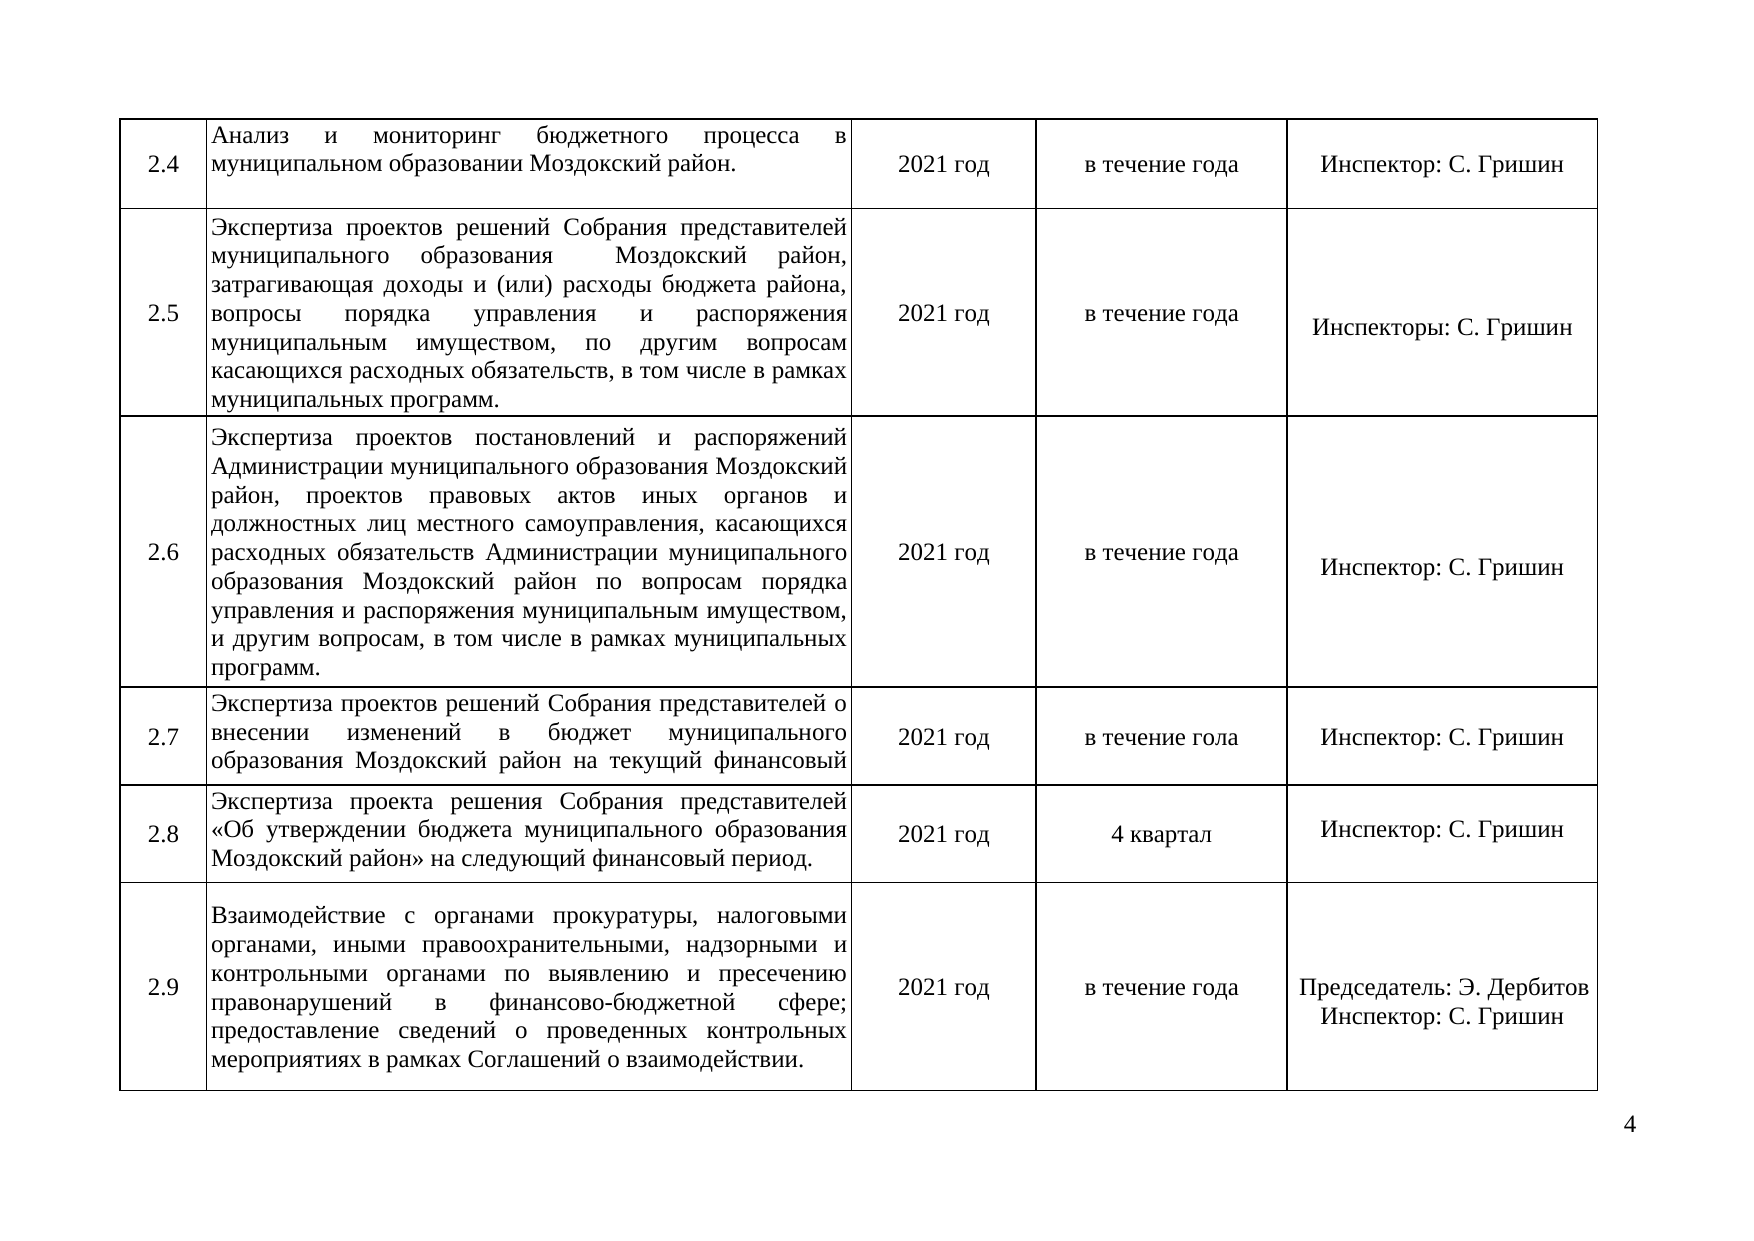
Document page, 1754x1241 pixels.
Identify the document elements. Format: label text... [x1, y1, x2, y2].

table_cell Инспектор: С. Гришин [1288, 688, 1597, 784]
table_cell 4 квартал [1037, 786, 1286, 882]
table_cell 2.9 [121, 883, 206, 1090]
table_cell 2.7 [121, 688, 206, 784]
table_cell Инспектор: С. Гришин [1288, 417, 1597, 686]
table_cell 2.5 [121, 209, 206, 415]
table_cell Инспекторы: С. Гришин [1288, 209, 1597, 415]
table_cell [1288, 120, 1597, 207]
table_cell Председатель: Э. Дербитов Инспектор: С. Гришин [1288, 883, 1597, 1090]
table_cell Экспертиза проектов решений Собрания представителей о внесении изменений в бюджет муниципального образования Моздокский район на текущий финансовый период. [207, 688, 851, 784]
table_cell в течение гола [1037, 688, 1286, 784]
table_cell Экспертиза проектов постановлений и распоряжений Администрации муниципального образования Моздокский район, проектов правовых актов иных органов и должностных лиц местного самоуправления, касающихся расходных обязательств Администрации муниципального образования Моздокский район по вопросам порядка управления и распоряжения муниципальным имуществом, и другим вопросам, в том числе в рамках муниципальных программ. [207, 417, 851, 686]
table_cell Экспертиза проекта решения Собрания представителей «Об утверждении бюджета муниципального образования Моздокский район» на следующий финансовый период. [207, 786, 851, 882]
table_cell 2.4 [121, 120, 206, 207]
table_cell 2021 год [852, 688, 1035, 784]
table_cell 2.6 [121, 417, 206, 686]
table_cell в течение года [1037, 883, 1286, 1090]
table_cell 2021 год [852, 786, 1035, 882]
table_cell в течение года [1037, 120, 1286, 207]
table_cell 2021 год [852, 883, 1035, 1090]
table_cell Экспертиза проектов решений Собрания представителей муниципального образования Моздокский район, затрагивающая доходы и (или) расходы бюджета района, вопросы порядка управления и распоряжения муниципальным имуществом, по другим вопросам касающихся расходных обязательств, в том числе в рамках муниципальных программ. [207, 209, 851, 415]
table_cell Инспектор: С. Гришин [1288, 786, 1597, 882]
table_cell в течение года [1037, 417, 1286, 686]
table_cell 2.8 [121, 786, 206, 882]
table_cell 2021 год [852, 120, 1035, 207]
table_cell в течение года [1037, 209, 1286, 415]
table_cell Анализ и мониторинг бюджетного процесса в муниципальном образовании Моздокский район. [207, 120, 851, 207]
table_cell 2021 год [852, 417, 1035, 686]
table_cell Взаимодействие с органами прокуратуры, налоговыми органами, иными правоохранительными, надзорными и контрольными органами по выявлению и пресечению правонарушений в финансово-бюджетной сфере; предоставление сведений о проведенных контрольных мероприятиях в рамках Соглашений о взаимодействии. [207, 883, 851, 1090]
table_cell 2021 год [852, 209, 1035, 415]
